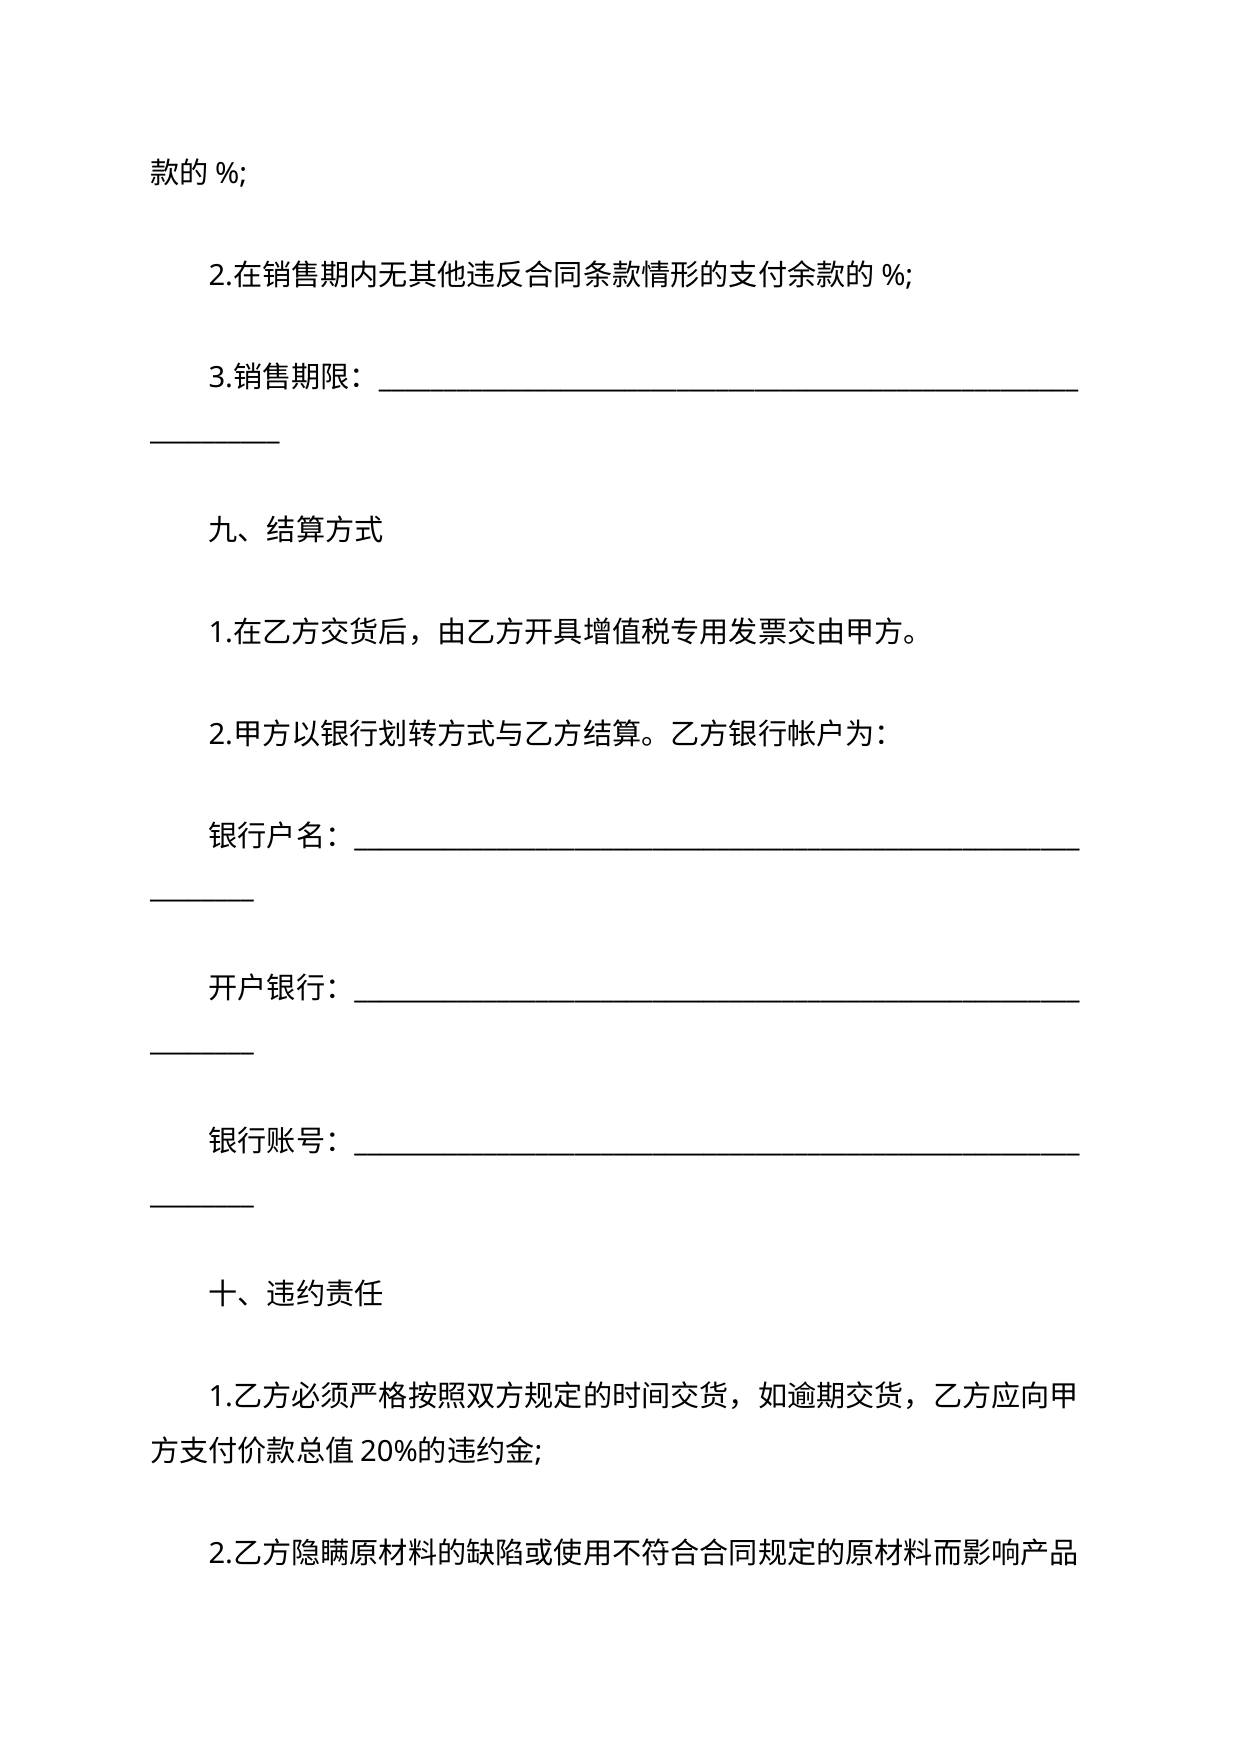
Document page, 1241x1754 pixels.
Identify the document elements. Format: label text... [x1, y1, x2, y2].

text 2.甲方以银行划转方式与乙方结算。乙方银行帐户为： [150, 710, 1090, 753]
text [150, 1529, 1090, 1572]
text 2.在销售期内无其他违反合同条款情形的支付余款的 %; [150, 252, 1090, 294]
text 1.在乙方交货后，由乙方开具增值税专用发票交由甲方。 [150, 608, 1090, 651]
text 银行账号：________________________________________________________________ [150, 1118, 1090, 1212]
text 开户银行：________________________________________________________________ [150, 965, 1090, 1059]
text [150, 150, 1090, 192]
text 九、结算方式 [150, 507, 1090, 549]
text 银行户名：________________________________________________________________ [150, 812, 1090, 906]
text 1.乙方必须严格按照双方规定的时间交货，如逾期交货，乙方应向甲方支付价款总值20%的违约金; [150, 1372, 1090, 1470]
text 3.销售期限：________________________________________________________________ [150, 354, 1090, 448]
text 十、违约责任 [150, 1271, 1090, 1313]
